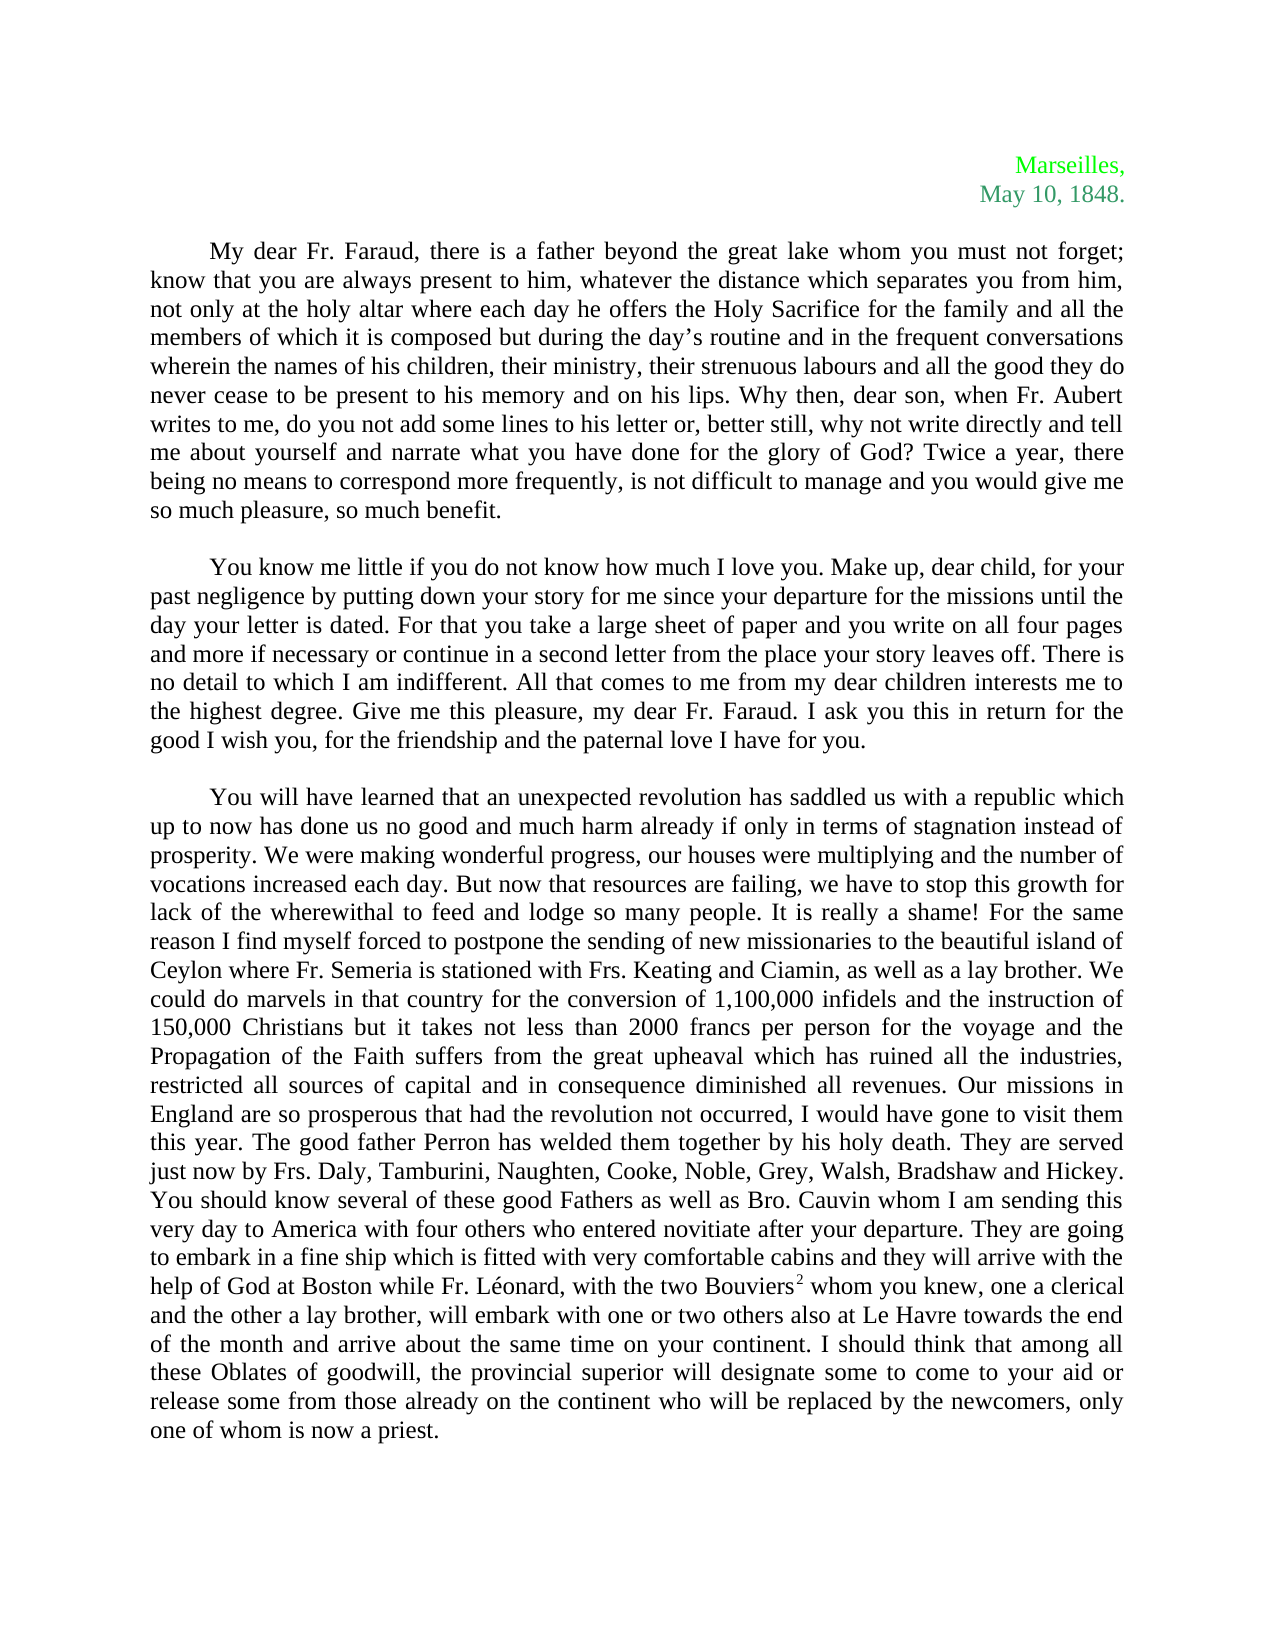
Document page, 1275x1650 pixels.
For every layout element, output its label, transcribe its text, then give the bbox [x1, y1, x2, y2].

text May 10, 1848. [150, 179, 1125, 207]
text You will have learned that an unexpected revolution has saddled us with a republic which up to now has done us no good and much harm already if only in terms of stagnation instead of prosperity. We were making wonderful progress, our houses were multiplying and the number of vocations increased each day. But now that resources are failing, we have to stop this growth for lack of the wherewithal to feed and lodge so many people. It is really a shame! For the same reason I find myself forced to postpone the sending of new missionaries to the beautiful island of Ceylon where Fr. Semeria is stationed with Frs. Keating and Ciamin, as well as a lay brother. We could do marvels in that country for the conversion of 1,100,000 infidels and the instruction of 150,000 Christians but it takes not less than 2000 francs per person for the voyage and the Propagation of the Faith suffers from the great upheaval which has ruined all the industries, restricted all sources of capital and in consequence diminished all revenues. Our missions in England are so prosperous that had the revolution not occurred, I would have gone to visit them this year. The good father Perron has welded them together by his holy death. They are served just now by Frs. Daly, Tamburini, Naughten, Cooke, Noble, Grey, Walsh, Bradshaw and Hickey. You should know several of these good Fathers as well as Bro. Cauvin whom I am sending this very day to America with four others who entered novitiate after your departure. They are going to embark in a fine ship which is fitted with very comfortable cabins and they will arrive with the help of God at Boston while Fr. Léonard, with the two Bouviers2 whom you knew, one a clerical and the other a lay brother, will embark with one or two others also at Le Havre towards the end of the month and arrive about the same time on your continent. I should think that among all these Oblates of goodwill, the provincial superior will designate some to come to your aid or release some from those already on the continent who will be replaced by the newcomers, only one of whom is now a priest. [150, 782, 1125, 1444]
text Marseilles, [465, 150, 1125, 179]
text My dear Fr. Faraud, there is a father beyond the great lake whom you must not forget; know that you are always present to him, whatever the distance which separates you from him, not only at the holy altar where each day he offers the Holy Sacrifice for the family and all the members of which it is composed but during the day’s routine and in the frequent conversations wherein the names of his children, their ministry, their strenuous labours and all the good they do never cease to be present to his memory and on his lips. Why then, dear son, when Fr. Aubert writes to me, do you not add some lines to his letter or, better still, why not write directly and tell me about yourself and narrate what you have done for the glory of God? Twice a year, there being no means to correspond more frequently, is not difficult to manage and you would give me so much pleasure, so much benefit. [150, 236, 1125, 524]
text You know me little if you do not know how much I love you. Make up, dear child, for your past negligence by putting down your story for me since your departure for the missions until the day your letter is dated. For that you take a large sheet of paper and you write on all four pages and more if necessary or continue in a second letter from the place your story leaves off. There is no detail to which I am indifferent. All that comes to me from my dear children interests me to the highest degree. Give me this pleasure, my dear Fr. Faraud. I ask you this in return for the good I wish you, for the friendship and the paternal love I have for you. [150, 552, 1125, 754]
